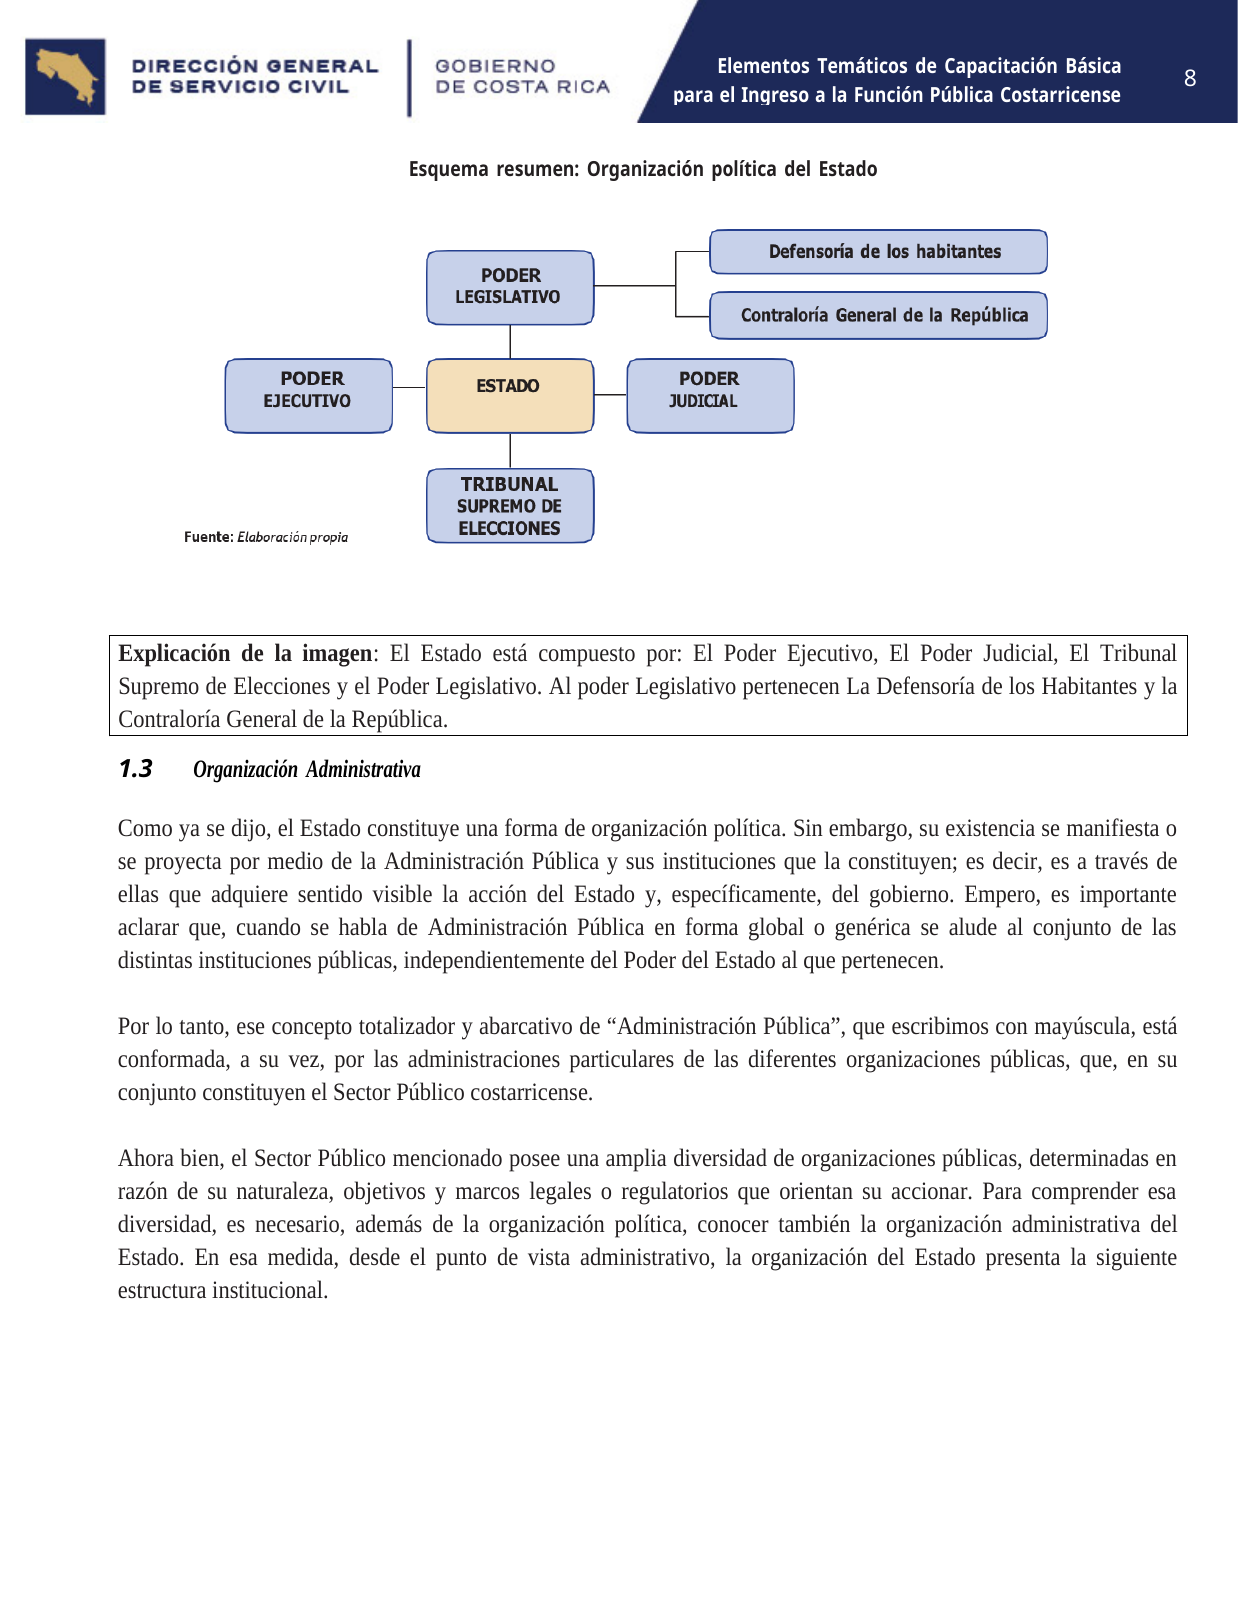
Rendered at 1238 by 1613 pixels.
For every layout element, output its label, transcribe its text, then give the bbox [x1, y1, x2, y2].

text Como ya se dijo, el Estado constituye una forma de organización política. Sin embargo, su existencia se manifiesta o se proyecta por medio de la Administración Pública y sus instituciones que la constituyen; es decir, es a través de ellas que adquiere sentido visible la acción del Estado y, específicamente, del gobierno. Empero, es importante aclarar que, cuando se habla de Administración Pública en forma global o genérica se alude al conjunto de las distintas instituciones públicas, independientemente del Poder del Estado al que pertenecen. [118, 813, 1179, 974]
picture [178, 216, 1050, 547]
picture [0, 0, 1238, 123]
subtitle Organización Administrativa [118, 751, 1189, 784]
text Por lo tanto, ese concepto totalizador y abarcativo de “Administración Pública”, que escribimos con mayúscula, está conformada, a su vez, por las administraciones particulares de las diferentes organizaciones públicas, que, en su conjunto constituyen el Sector Público costarricense. [118, 1011, 1179, 1106]
text Esquema resumen: Organización política del Estado [409, 154, 1189, 183]
text Ahora bien, el Sector Público mencionado posee una amplia diversidad de organizaciones públicas, determinadas en razón de su naturaleza, objetivos y marcos legales o regulatorios que orientan su accionar. Para comprender esa diversidad, es necesario, además de la organización política, conocer también la organización administrativa del Estado. En esa medida, desde el punto de vista administrativo, la organización del Estado presenta la siguiente estructura institucional. [118, 1143, 1179, 1304]
text Explicación de la imagen: El Estado está compuesto por: El Poder Ejecutivo, El Poder Judicial, El Tribunal Supremo de Elecciones y el Poder Legislativo. Al poder Legislativo pertenecen La Defensoría de los Habitantes y la Contraloría General de la República. [110, 636, 1187, 735]
